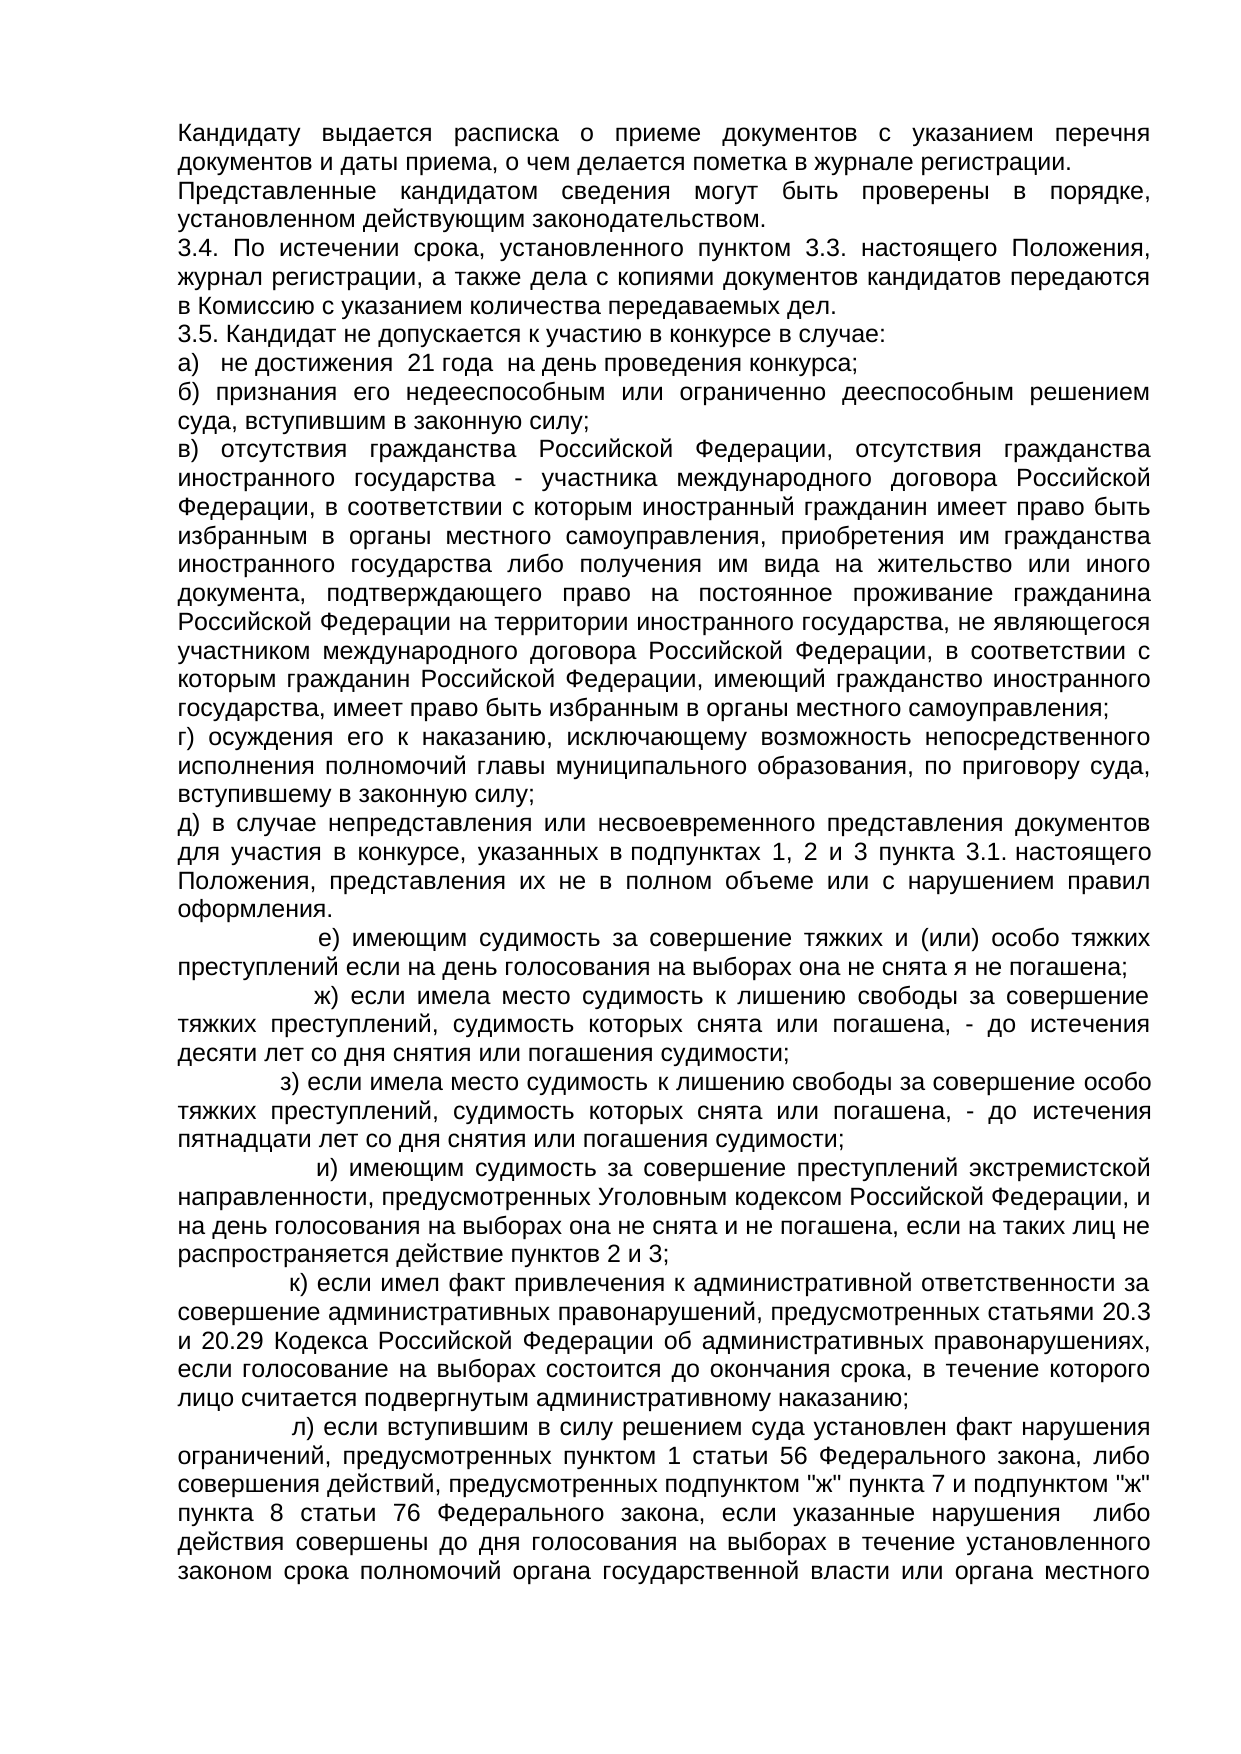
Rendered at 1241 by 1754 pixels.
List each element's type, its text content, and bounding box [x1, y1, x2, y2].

text д) в случае непредставления или несвоевременного представления документов для участия в конкурсе, указанных в подпунктах 1, 2 и 3 пункта 3.1. настоящего Положения, представления их не в полном объеме или с нарушением правил оформления. [177, 808, 1152, 923]
text а) не достижения 21 года на день проведения конкурса; [177, 348, 1152, 377]
text в) отсутствия гражданства Российской Федерации, отсутствия гражданства иностранного государства - участника международного договора Российской Федерации, в соответствии с которым иностранный гражданин имеет право быть избранным в органы местного самоуправления, приобретения им гражданства иностранного государства либо получения им вида на жительство или иного документа, подтверждающего право на постоянное проживание гражданина Российской Федерации на территории иностранного государства, не являющегося участником международного договора Российской Федерации, в соответствии с которым гражданин Российской Федерации, имеющий гражданство иностранного государства, имеет право быть избранным в органы местного самоуправления; [177, 434, 1152, 722]
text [177, 1412, 1152, 1584]
text г) осуждения его к наказанию, исключающему возможность непосредственного исполнения полномочий главы муниципального образования, по приговору суда, вступившему в законную силу; [177, 722, 1152, 808]
text 3.5. Кандидат не допускается к участию в конкурсе в случае: [177, 319, 1152, 348]
text ж) если имела место судимость к лишению свободы за совершение тяжких преступлений, судимость которых снята или погашена, - до истечения десяти лет со дня снятия или погашения судимости; [177, 981, 1152, 1067]
text Представленные кандидатом сведения могут быть проверены в порядке, установленном действующим законодательством. [177, 176, 1152, 233]
text к) если имел факт привлечения к административной ответственности за совершение административных правонарушений, предусмотренных статьями 20.3 и 20.29 Кодекса Российской Федерации об административных правонарушениях, если голосование на выборах состоится до окончания срока, в течение которого лицо считается подвергнутым административному наказанию; [177, 1268, 1152, 1412]
text 3.4. По истечении срока, установленного пунктом 3.3. настоящего Положения, журнал регистрации, а также дела с копиями документов кандидатов передаются в Комиссию с указанием количества передаваемых дел. [177, 233, 1152, 319]
text и) имеющим судимость за совершение преступлений экстремистской направленности, предусмотренных Уголовным кодексом Российской Федерации, и нa день голосования на выборах она не снята и не погашена, если на таких лиц не распространяется действие пунктов 2 и 3; [177, 1153, 1152, 1268]
text б) признания его недееспособным или ограниченно дееспособным решением суда, вступившим в законную силу; [177, 377, 1152, 434]
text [177, 118, 1152, 176]
text з) если имела место судимость к лишению свободы за совершение особо тяжких преступлений, судимость которых снята или погашена, - до истечения пятнадцати лет со дня снятия или погашения судимости; [177, 1067, 1152, 1153]
text е) имеющим судимость за совершение тяжких и (или) особо тяжких преступлений если на день голосования на выборах она не снята я не погашена; [177, 923, 1152, 981]
